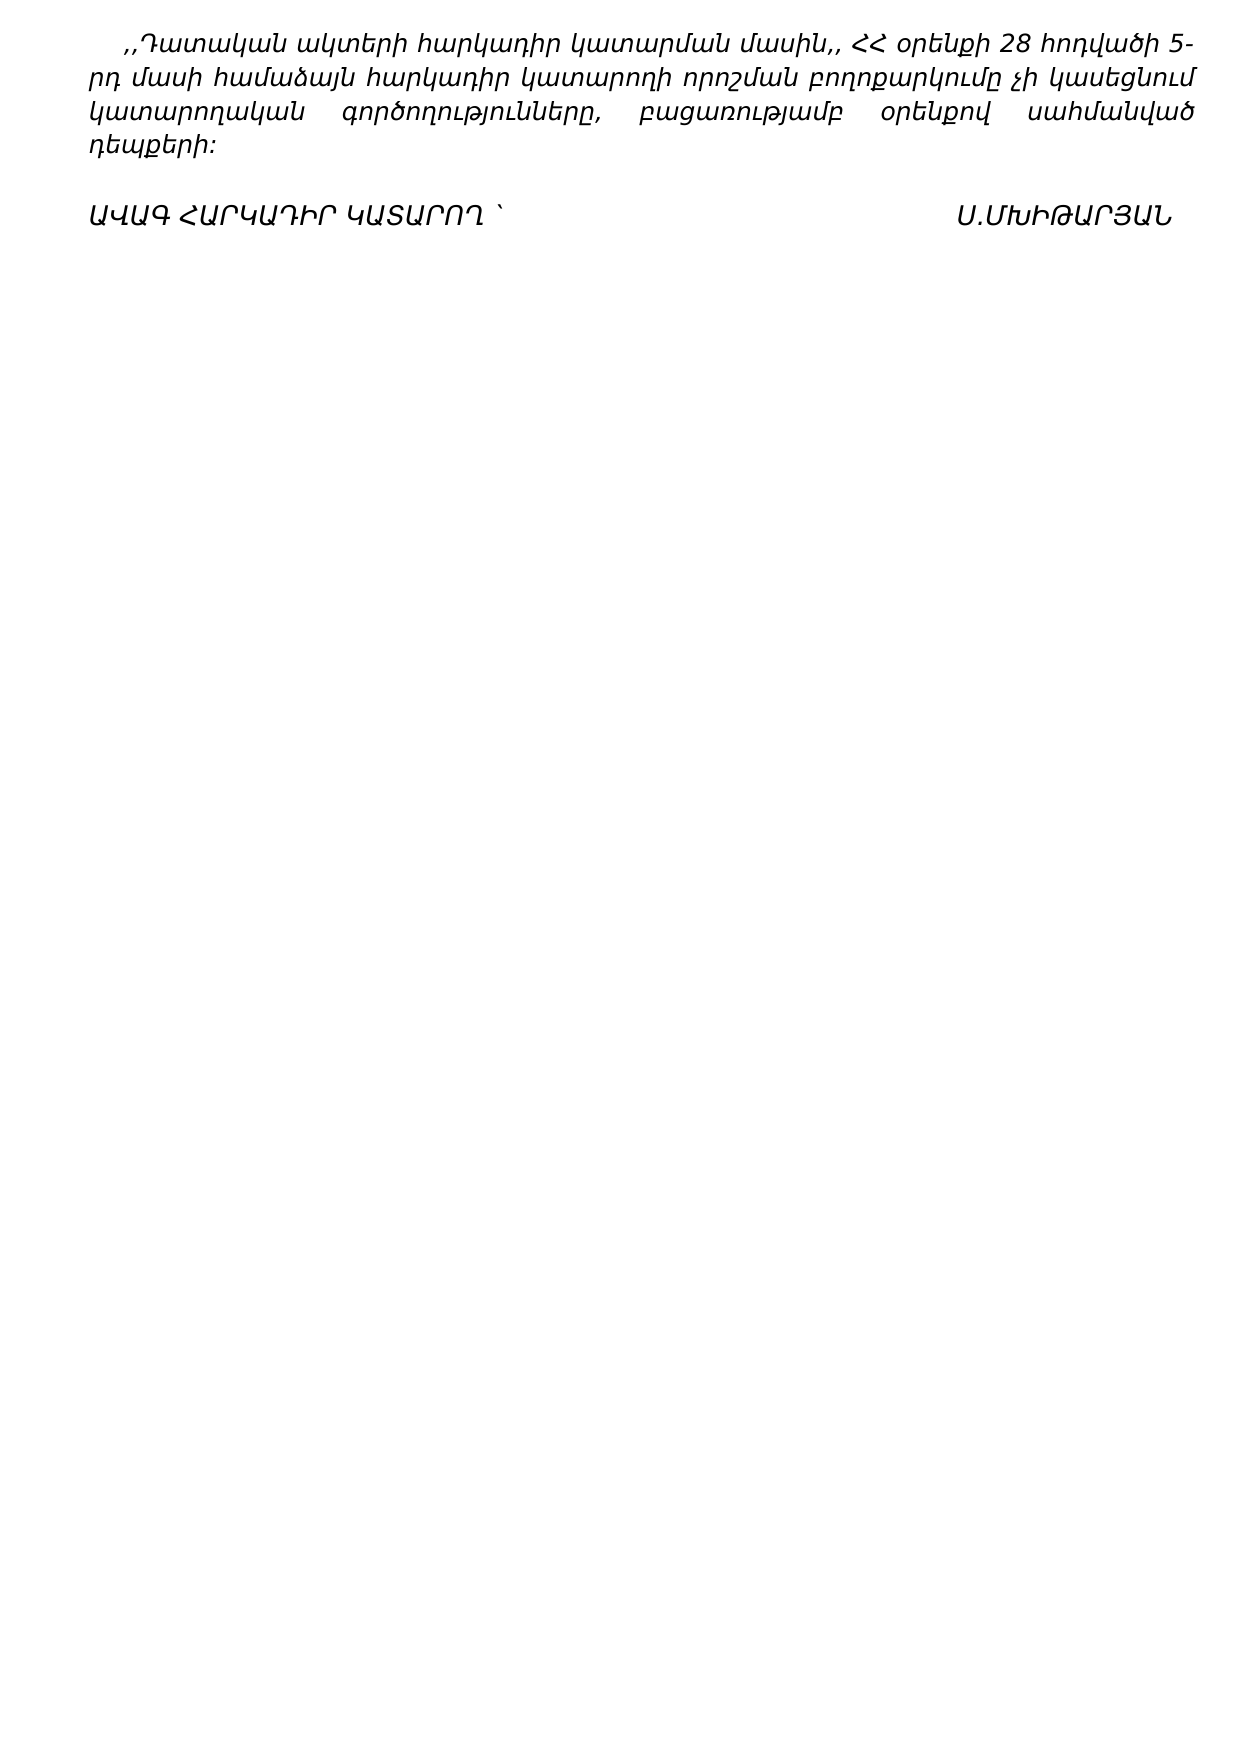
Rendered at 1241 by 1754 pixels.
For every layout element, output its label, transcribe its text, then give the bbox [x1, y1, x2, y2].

text ,,Դատական ակտերի հարկադիր կատարման մասին,, ՀՀ օրենքի 28 հոդվածի 5-րդ մասի համաձայն հարկադիր կատարողի որոշման բողոքարկումը չի կասեցնում կատարողական գործողությունները, բացառությամբ օրենքով սահմանված դեպքերի: [89, 29, 1196, 159]
text ԱՎԱԳ ՀԱՐԿԱԴԻՐ ԿԱՏԱՐՈՂ ` Ս.ՄԽԻԹԱՐՅԱՆ [89, 197, 1196, 233]
